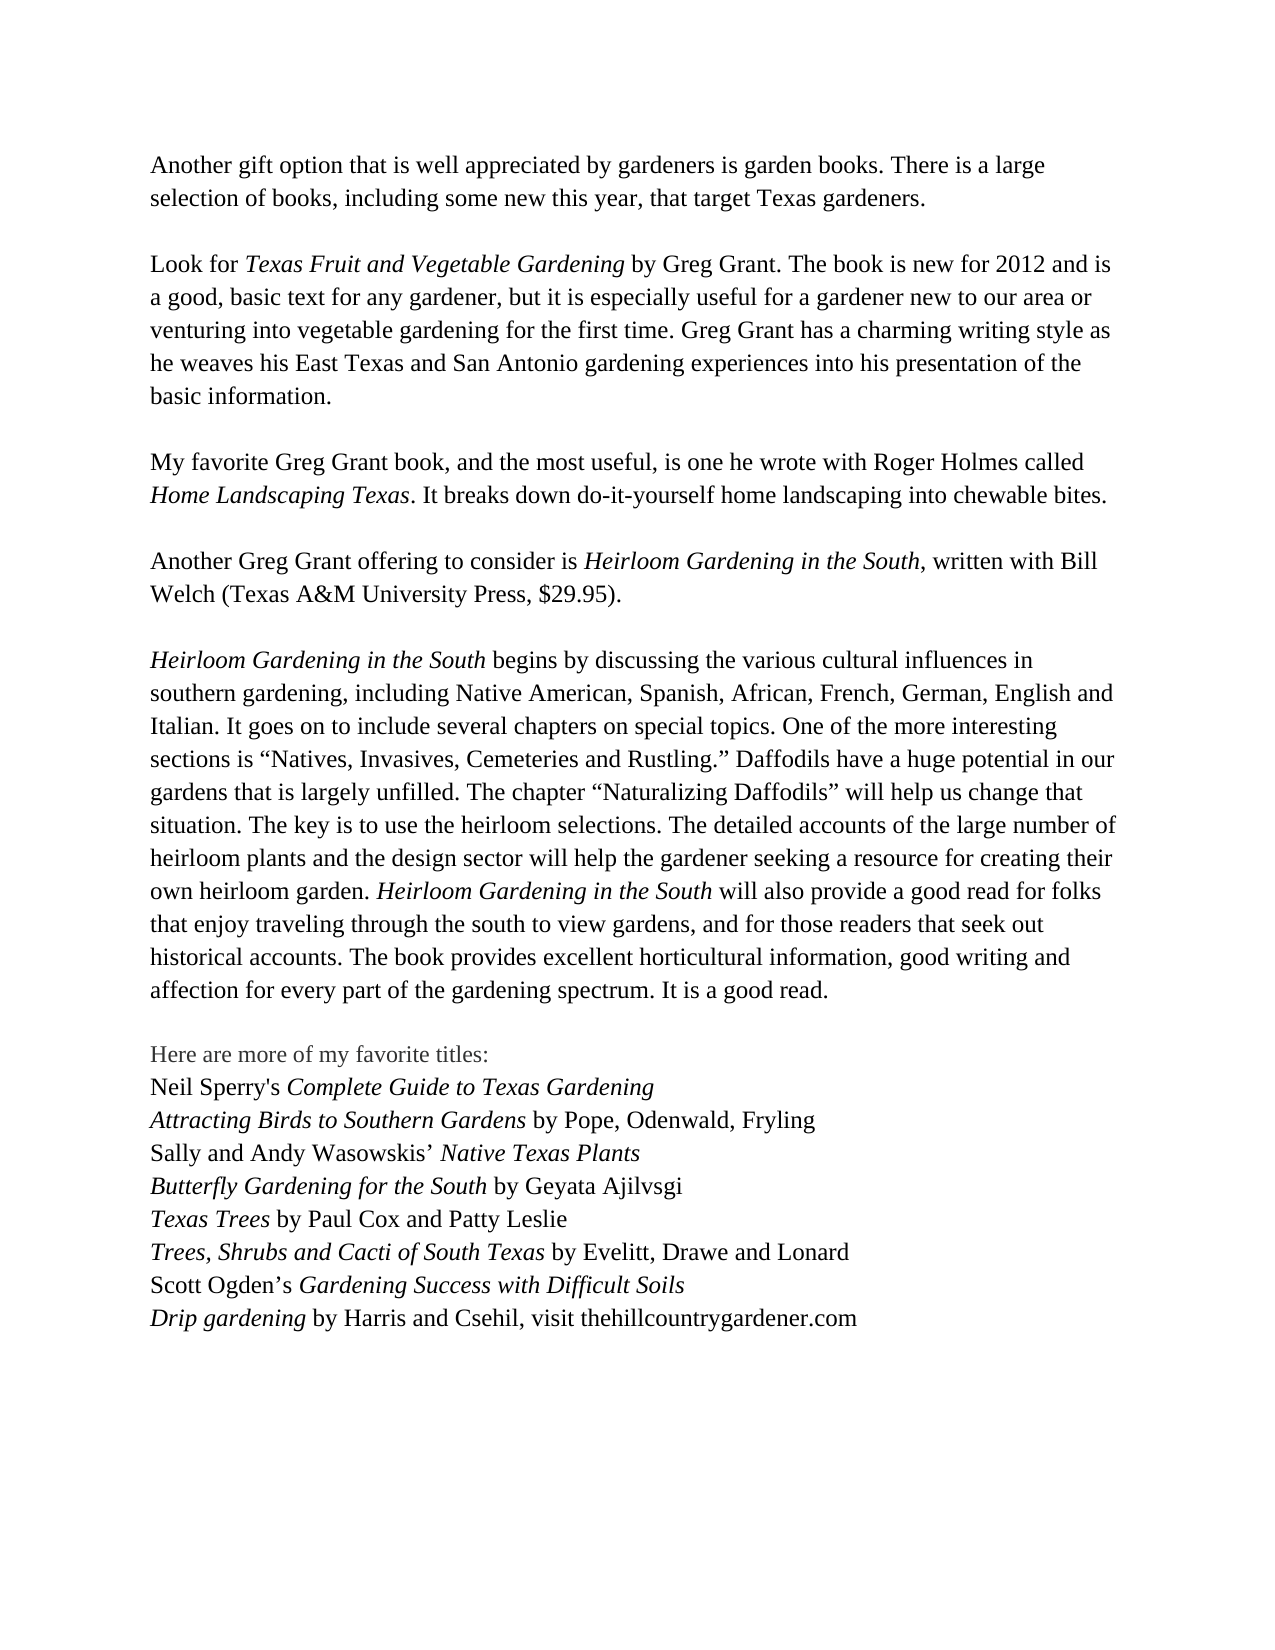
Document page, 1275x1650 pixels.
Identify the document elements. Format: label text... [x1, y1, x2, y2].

text My favorite Greg Grant book, and the most useful, is one he wrote with Roger Holmes called Home Landscaping Texas. It breaks down do-it-yourself home landscaping into chewable bites. [150, 447, 1125, 509]
text Trees, Shrubs and Cacti of South Texas by Evelitt, Drawe and Lonard [150, 1237, 1125, 1266]
text Look for Texas Fruit and Vegetable Gardening by Greg Grant. The book is new for 2012 and is a good, basic text for any gardener, but it is especially useful for a gardener new to our area or venturing into vegetable gardening for the first time. Greg Grant has a charming writing style as he weaves his East Texas and San Antonio gardening experiences into his presentation of the basic information. [150, 249, 1125, 410]
text Drip gardening by Harris and Csehil, visit thehillcountrygardener.com [150, 1303, 1125, 1332]
text Texas Trees by Paul Cox and Patty Leslie [150, 1204, 1125, 1233]
text Here are more of my favorite titles: [150, 1040, 1125, 1068]
text Another Greg Grant offering to consider is Heirloom Gardening in the South, written with Bill Welch (Texas A&M University Press, $29.95). [150, 546, 1125, 608]
text Butterfly Gardening for the South by Geyata Ajilvsgi [150, 1171, 1125, 1200]
text Attracting Birds to Southern Gardens by Pope, Odenwald, Fryling [150, 1105, 1125, 1134]
text Heirloom Gardening in the South begins by discussing the various cultural influences in southern gardening, including Native American, Spanish, African, French, German, English and Italian. It goes on to include several chapters on special topics. One of the more interesting sections is “Natives, Invasives, Cemeteries and Rustling.” Daffodils have a huge potential in our gardens that is largely unfilled. The chapter “Naturalizing Daffodils” will help us change that situation. The key is to use the heirloom selections. The detailed accounts of the large number of heirloom plants and the design sector will help the gardener seeking a resource for creating their own heirloom garden. Heirloom Gardening in the South will also provide a good read for folks that enjoy traveling through the south to view gardens, and for those readers that seek out historical accounts. The book provides excellent horticultural information, good writing and affection for every part of the gardening spectrum. It is a good read. [150, 645, 1125, 1004]
text Neil Sperry's Complete Guide to Texas Gardening [150, 1072, 1125, 1101]
text Scott Ogden’s Gardening Success with Difficult Soils [150, 1270, 1125, 1299]
text Sally and Andy Wasowskis’ Native Texas Plants [150, 1138, 1125, 1167]
text Another gift option that is well appreciated by gardeners is garden books. There is a large selection of books, including some new this year, that target Texas gardeners. [150, 150, 1125, 212]
